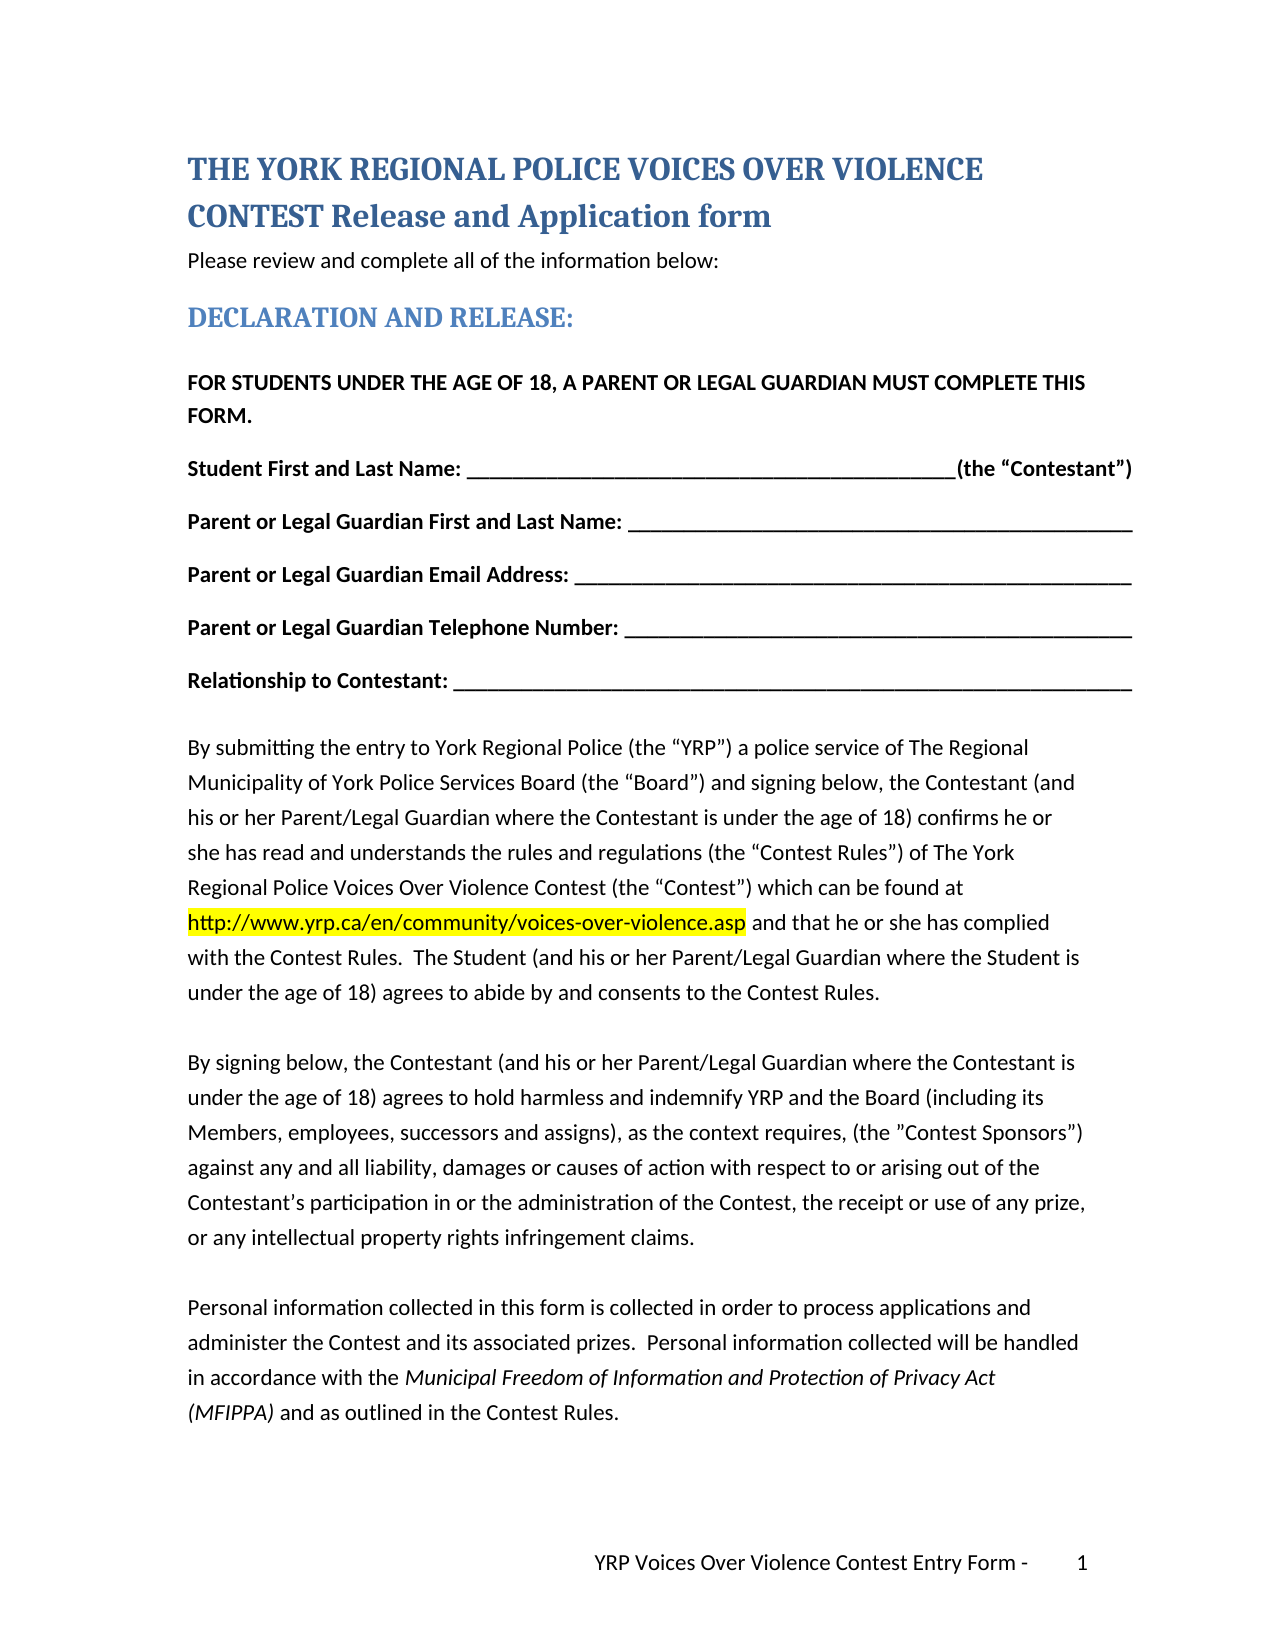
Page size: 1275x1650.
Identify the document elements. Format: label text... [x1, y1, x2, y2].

text FOR STUDENTS UNDER THE AGE OF 18, A PARENT OR LEGAL GUARDIAN MUST COMPLETE THIS FORM. [187, 368, 1087, 429]
subtitle Declaration and release: [187, 302, 1087, 335]
text Parent or Legal Guardian Telephone Number: [187, 613, 1087, 641]
subtitle THE YORK REGIONAL POLICE VOICES OVER VIOLENCE CONTEST Release and Application form [187, 150, 1087, 236]
text Personal information collected in this form is collected in order to process applications and administer the Contest and its associated prizes. Personal information collected will be handled in accordance with the Municipal Freedom of Information and Protection of Privacy Act (MFIPPA) and as outlined in the Contest Rules. [187, 1293, 1087, 1426]
text Please review and complete all of the information below: [187, 246, 1087, 274]
text By submitting the entry to York Regional Police (the “YRP”) a police service of The Regional Municipality of York Police Services Board (the “Board”) and signing below, the Contestant (and his or her Parent/Legal Guardian where the Contestant is under the age of 18) confirms he or she has read and understands the rules and regulations (the “Contest Rules”) of The York Regional Police Voices Over Violence Contest (the “Contest”) which can be found at http://www.yrp.ca/en/community/voices-over-violence.asp and that he or she has complied with the Contest Rules. The Student (and his or her Parent/Legal Guardian where the Student is under the age of 18) agrees to abide by and consents to the Contest Rules. [187, 733, 1087, 1006]
text Student First and Last Name: (the “Contestant”) [187, 454, 1087, 482]
text Relationship to Contestant: [187, 666, 1087, 694]
text Parent or Legal Guardian First and Last Name: [187, 507, 1087, 535]
text By signing below, the Contestant (and his or her Parent/Legal Guardian where the Contestant is under the age of 18) agrees to hold harmless and indemnify YRP and the Board (including its Members, employees, successors and assigns), as the context requires, (the ”Contest Sponsors”) against any and all liability, damages or causes of action with respect to or arising out of the Contestant’s participation in or the administration of the Contest, the receipt or use of any prize, or any intellectual property rights infringement claims. [187, 1048, 1087, 1251]
text Parent or Legal Guardian Email Address: [187, 560, 1087, 588]
